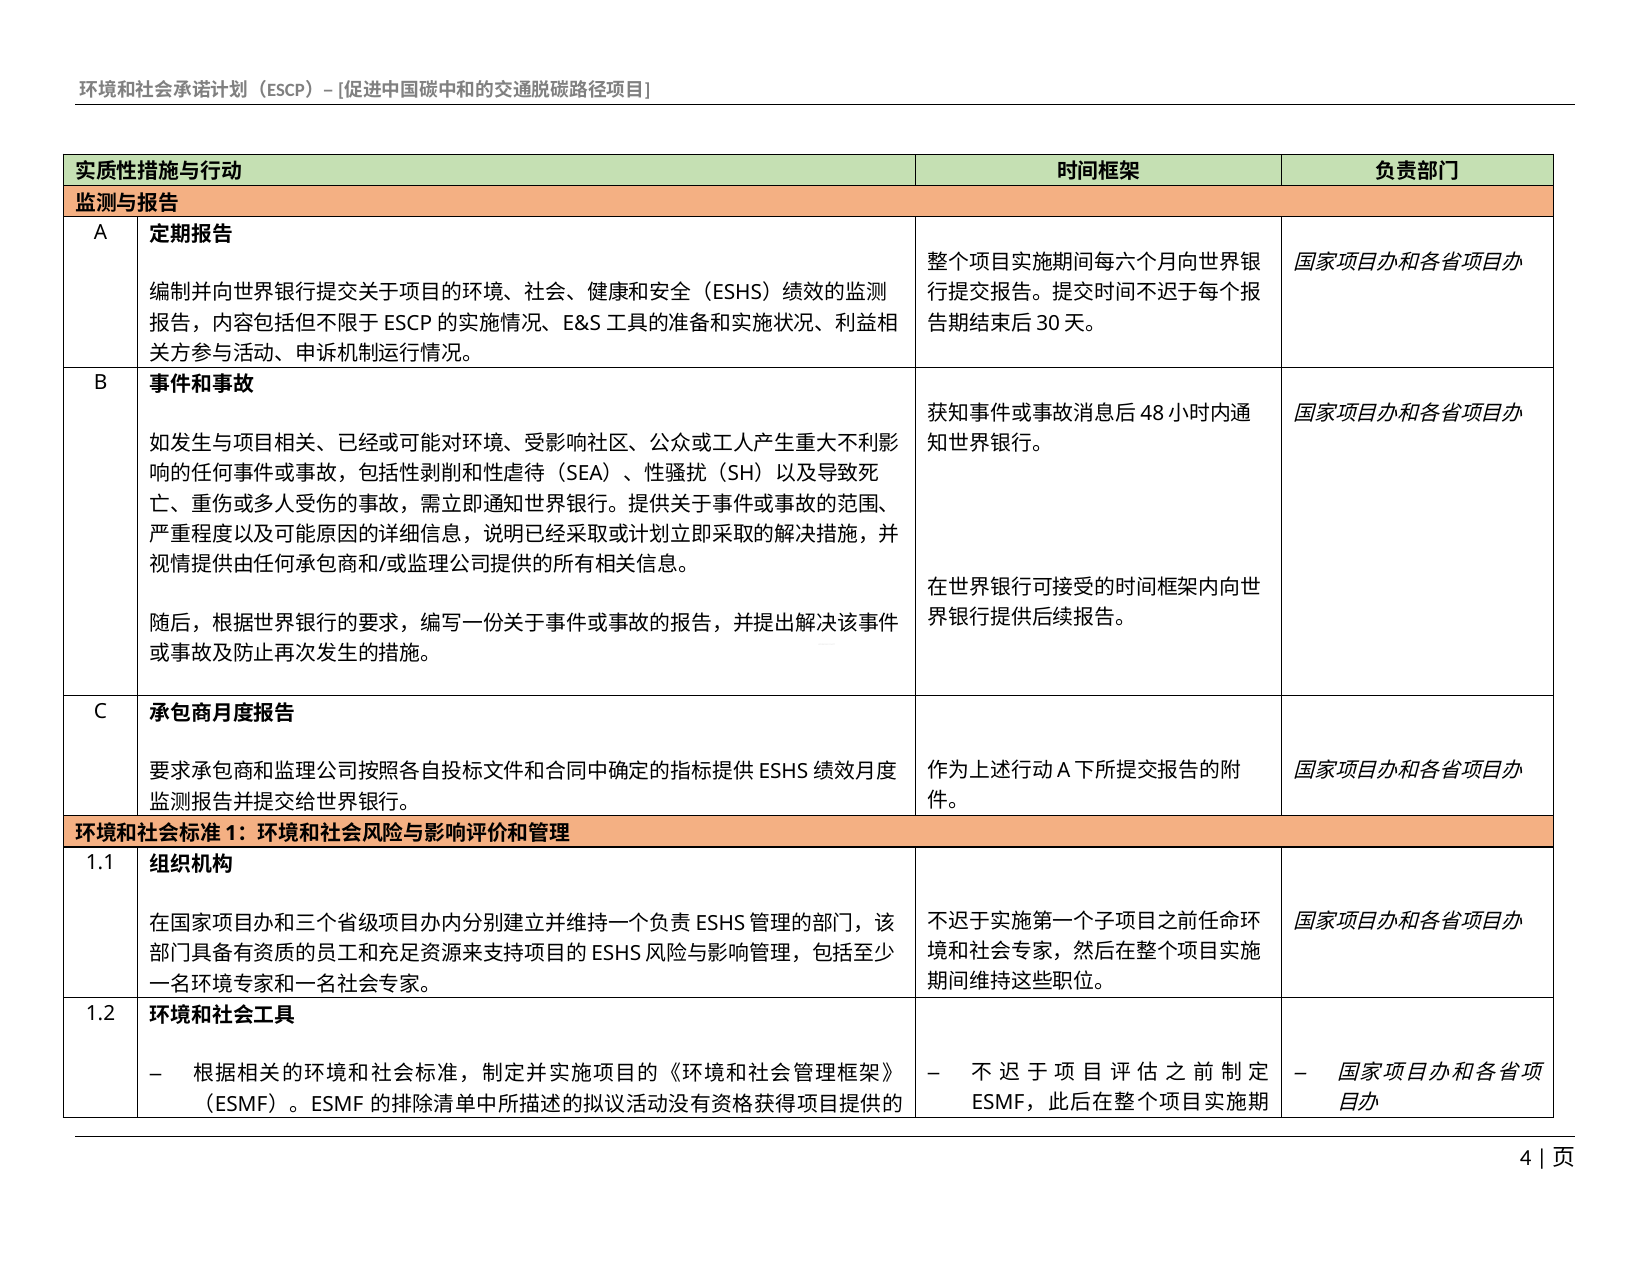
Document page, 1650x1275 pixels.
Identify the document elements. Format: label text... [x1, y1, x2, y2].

table_cell 环境和社会标准1：环境和社会风险与影响评价和管理 [64, 816, 1553, 846]
table_header 时间框架 [916, 155, 1281, 185]
table_cell 整个项目实施期间每六个月向世界银行提交报告。提交时间不迟于每个报告期结束后30天。 [916, 217, 1281, 367]
table_cell 不迟于实施第一个子项目之前任命环境和社会专家，然后在整个项目实施期间维持这些职位。 [916, 848, 1281, 997]
table_cell 事件和事故 如发生与项目相关、已经或可能对环境、受影响社区、公众或工人产生重大不利影响的任何事件或事故，包括性剥削和性虐待（SEA）、性骚扰（SH）以及导致死亡、重伤或多人受伤的事故，需立即通知世界银行。提供关于事件或事故的范围、严重程度以及可能原因的详细信息，说明已经采取或计划立即采取的解决措施，并视情提供由任何承包商和/或监理公司提供的所有相关信息。 随后，根据世界银行的要求，编写一份关于事件或事故的报告，并提出解决该事件或事故及防止再次发生的措施。 [138, 368, 915, 695]
table_cell 监测与报告 [64, 186, 1553, 216]
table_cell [138, 998, 915, 1117]
table_cell 1.2 [64, 998, 137, 1117]
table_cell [916, 998, 1281, 1117]
table_cell 国家项目办和各省项目办 [1282, 848, 1553, 997]
table_cell 国家项目办和各省项目办 [1282, 696, 1553, 815]
table_cell 1.1 [64, 848, 137, 997]
table_cell 作为上述行动A下所提交报告的附件。 [916, 696, 1281, 815]
table_cell 国家项目办和各省项目办 [1282, 217, 1553, 367]
table_cell C [64, 696, 137, 815]
table_cell 国家项目办和各省项目办 各省项目办 [1282, 998, 1553, 1117]
table_header 负责部门 [1282, 155, 1553, 185]
table_cell 定期报告 编制并向世界银行提交关于项目的环境、社会、健康和安全（ESHS）绩效的监测报告，内容包括但不限于 ESCP 的实施情况、E&S 工具的准备和实施状况、利益相关方参与活动、申诉机制运行情况。 [138, 217, 915, 367]
table_cell 国家项目办和各省项目办 [1282, 368, 1553, 695]
table_cell 组织机构 在国家项目办和三个省级项目办内分别建立并维持一个负责ESHS管理的部门，该部门具备有资质的员工和充足资源来支持项目的ESHS风险与影响管理，包括至少一名环境专家和一名社会专家。 [138, 848, 915, 997]
table_cell A [64, 217, 137, 367]
table_cell 承包商月度报告 要求承包商和监理公司按照各自投标文件和合同中确定的指标提供 ESHS 绩效月度监测报告并提交给世界银行。 [138, 696, 915, 815]
table_cell 获知事件或事故消息后48小时内通知世界银行。 在世界银行可接受的时间框架内向世界银行提供后续报告。 [916, 368, 1281, 695]
table_header 实质性措施与行动 [64, 155, 915, 185]
table_cell B [64, 368, 137, 695]
